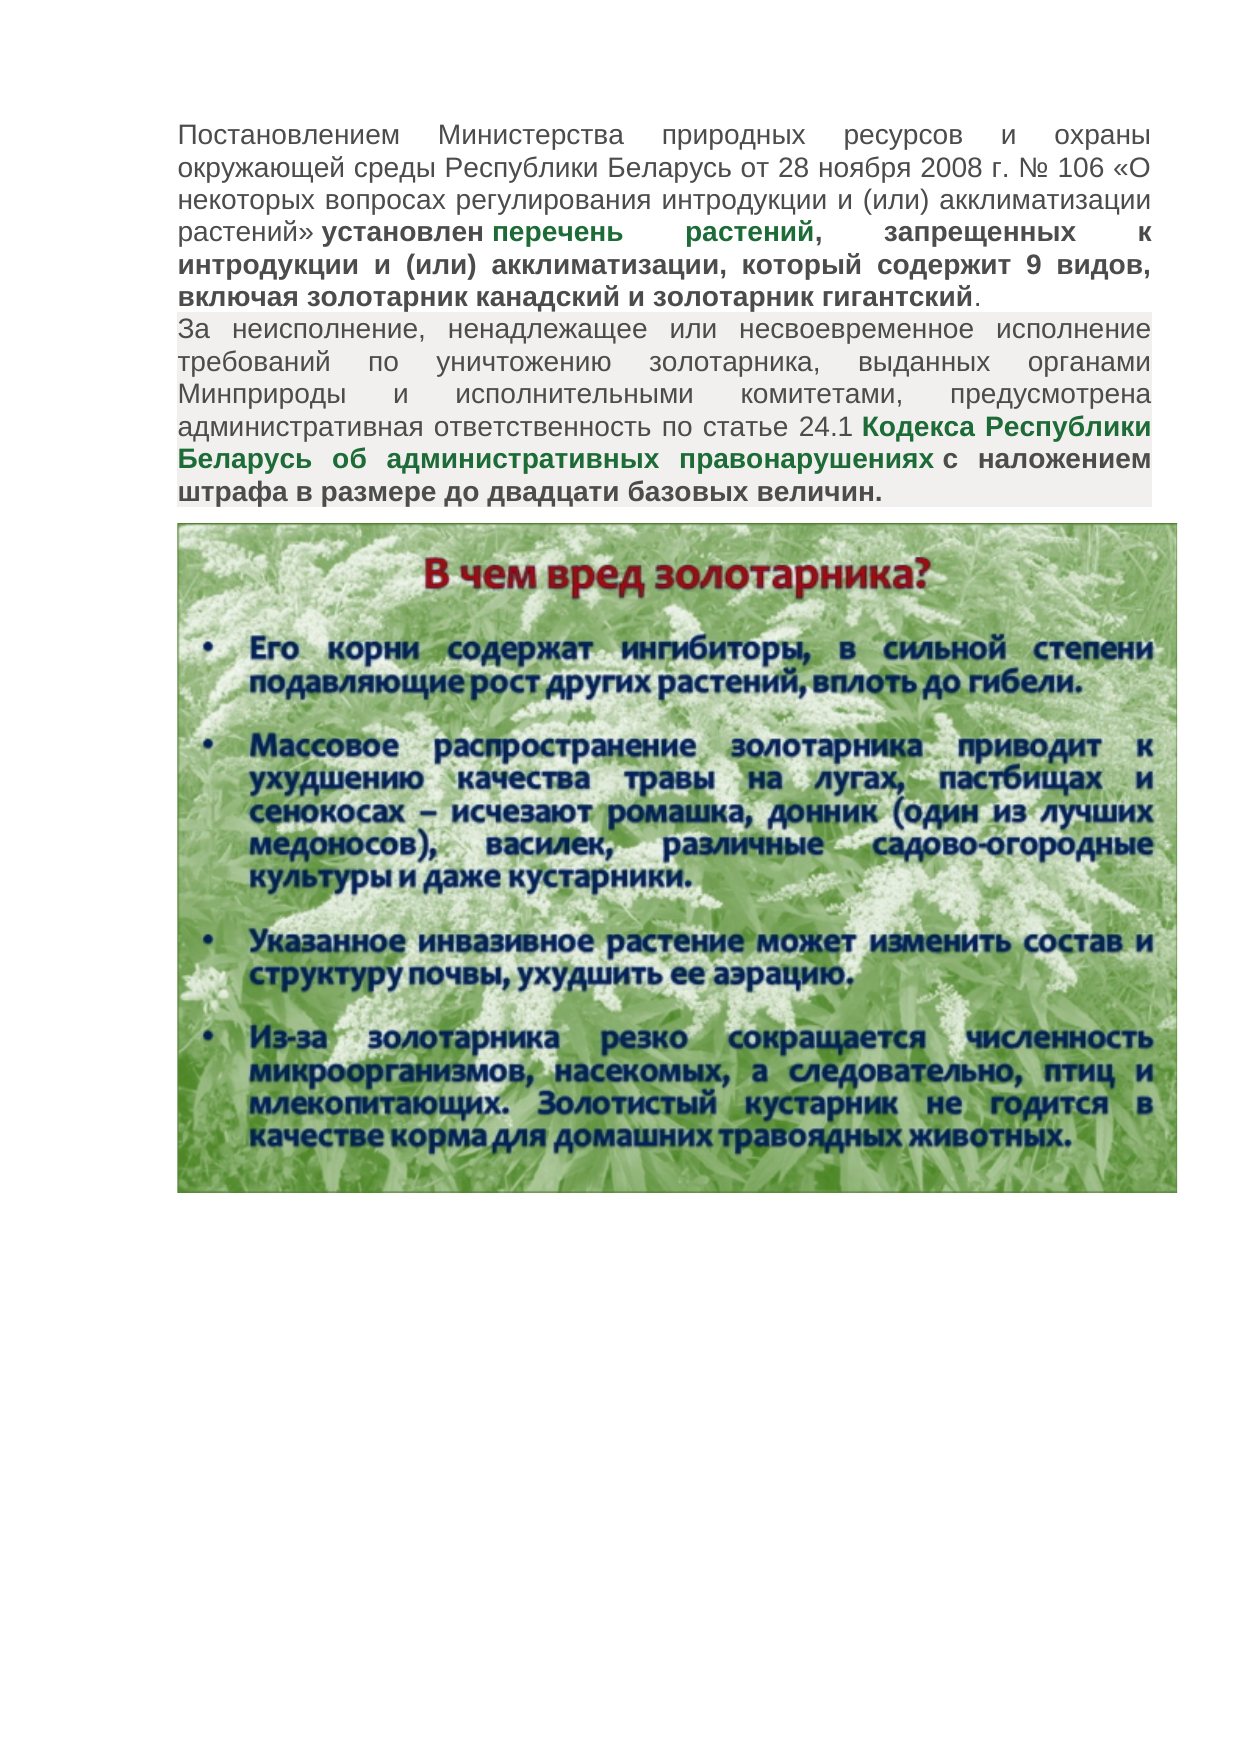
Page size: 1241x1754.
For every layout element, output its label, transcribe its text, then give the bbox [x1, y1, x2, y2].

text За неисполнение, ненадлежащее или несвоевременное исполнение требований по уничтожению золотарника, выданных органами Минприроды и исполнительными комитетами, предусмотрена административная ответственность по статье 24.1 Кодекса Республики Беларусь об административных правонарушениях с наложением штрафа в размере до двадцати базовых величин. [177, 312, 1152, 507]
picture [177, 523, 1178, 1193]
text Постановлением Министерства природных ресурсов и охраны окружающей среды Республики Беларусь от 28 ноября 2008 г. № 106 «О некоторых вопросах регулирования интродукции и (или) акклиматизации растений» установлен перечень растений, запрещенных к интродукции и (или) акклиматизации, который содержит 9 видов, включая золотарник канадский и золотарник гигантский. [177, 118, 1152, 312]
